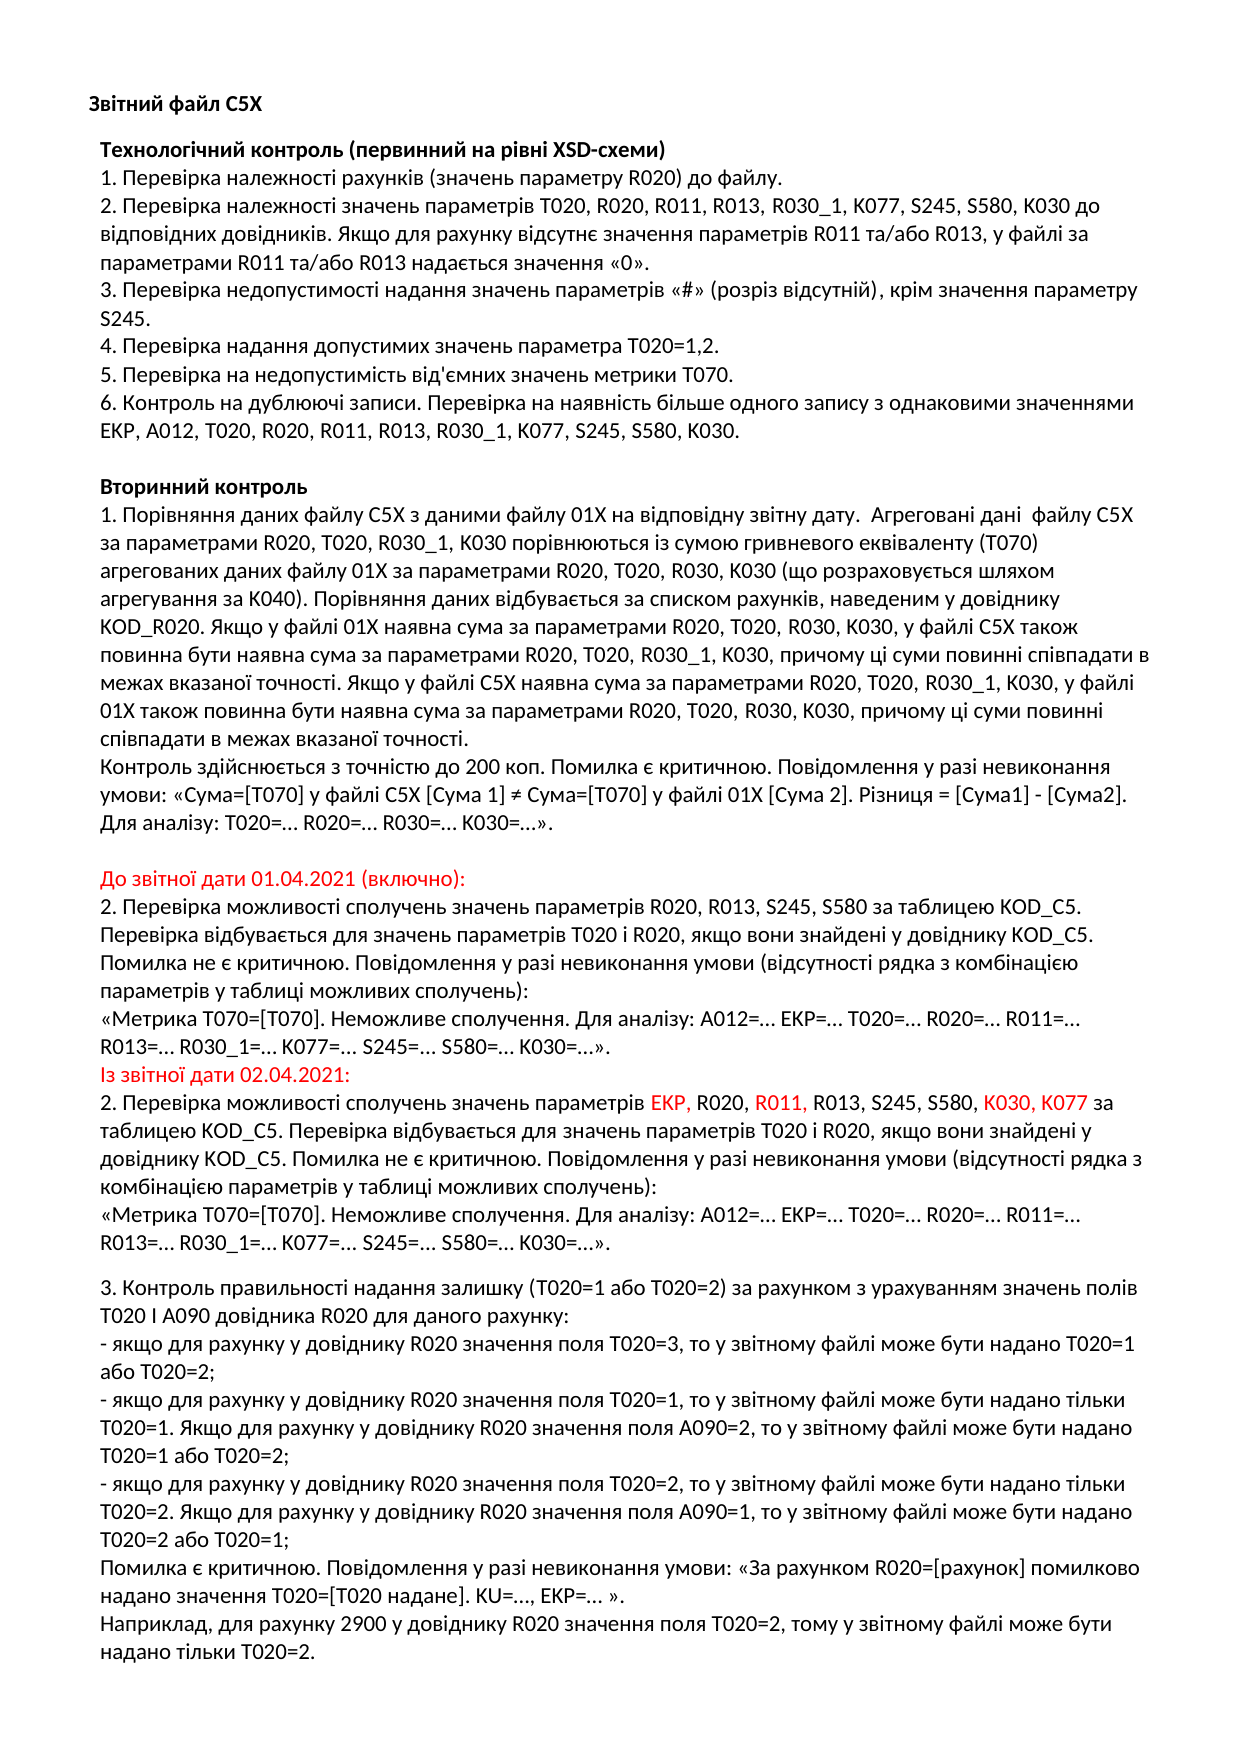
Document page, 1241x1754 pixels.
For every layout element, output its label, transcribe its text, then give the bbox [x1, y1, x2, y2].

table_header Технологічний контроль (первинний на рівні XSD-схеми) [89, 136, 1166, 163]
table_cell 1. Перевірка належності рахунків (значень параметру R020) до файлу. 2. Перевірка належності значень параметрів T020, R020, R011, R013, R030_1, K077, S245, S580, K030 до відповідних довідників. Якщо для рахунку відсутнє значення параметрів R011 та/або R013, у файлі за параметрами R011 та/або R013 надається значення «0». 3. Перевірка недопустимості надання значень параметрів «#» (розріз відсутній), крім значення параметру S245. 4. Перевірка надання допустимих значень параметра T020=1,2. 5. Перевірка на недопустимість від'ємних значень метрики T070. 6. Контроль на дублюючі записи. Перевірка на наявність більше одного запису з однаковими значеннями EKP, A012, T020, R020, R011, R013, R030_1, K077, S245, S580, K030. [89, 164, 1166, 444]
text Звітний файл C5X [89, 89, 1125, 117]
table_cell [89, 500, 1166, 1665]
table_cell Вторинний контроль [89, 444, 1166, 500]
